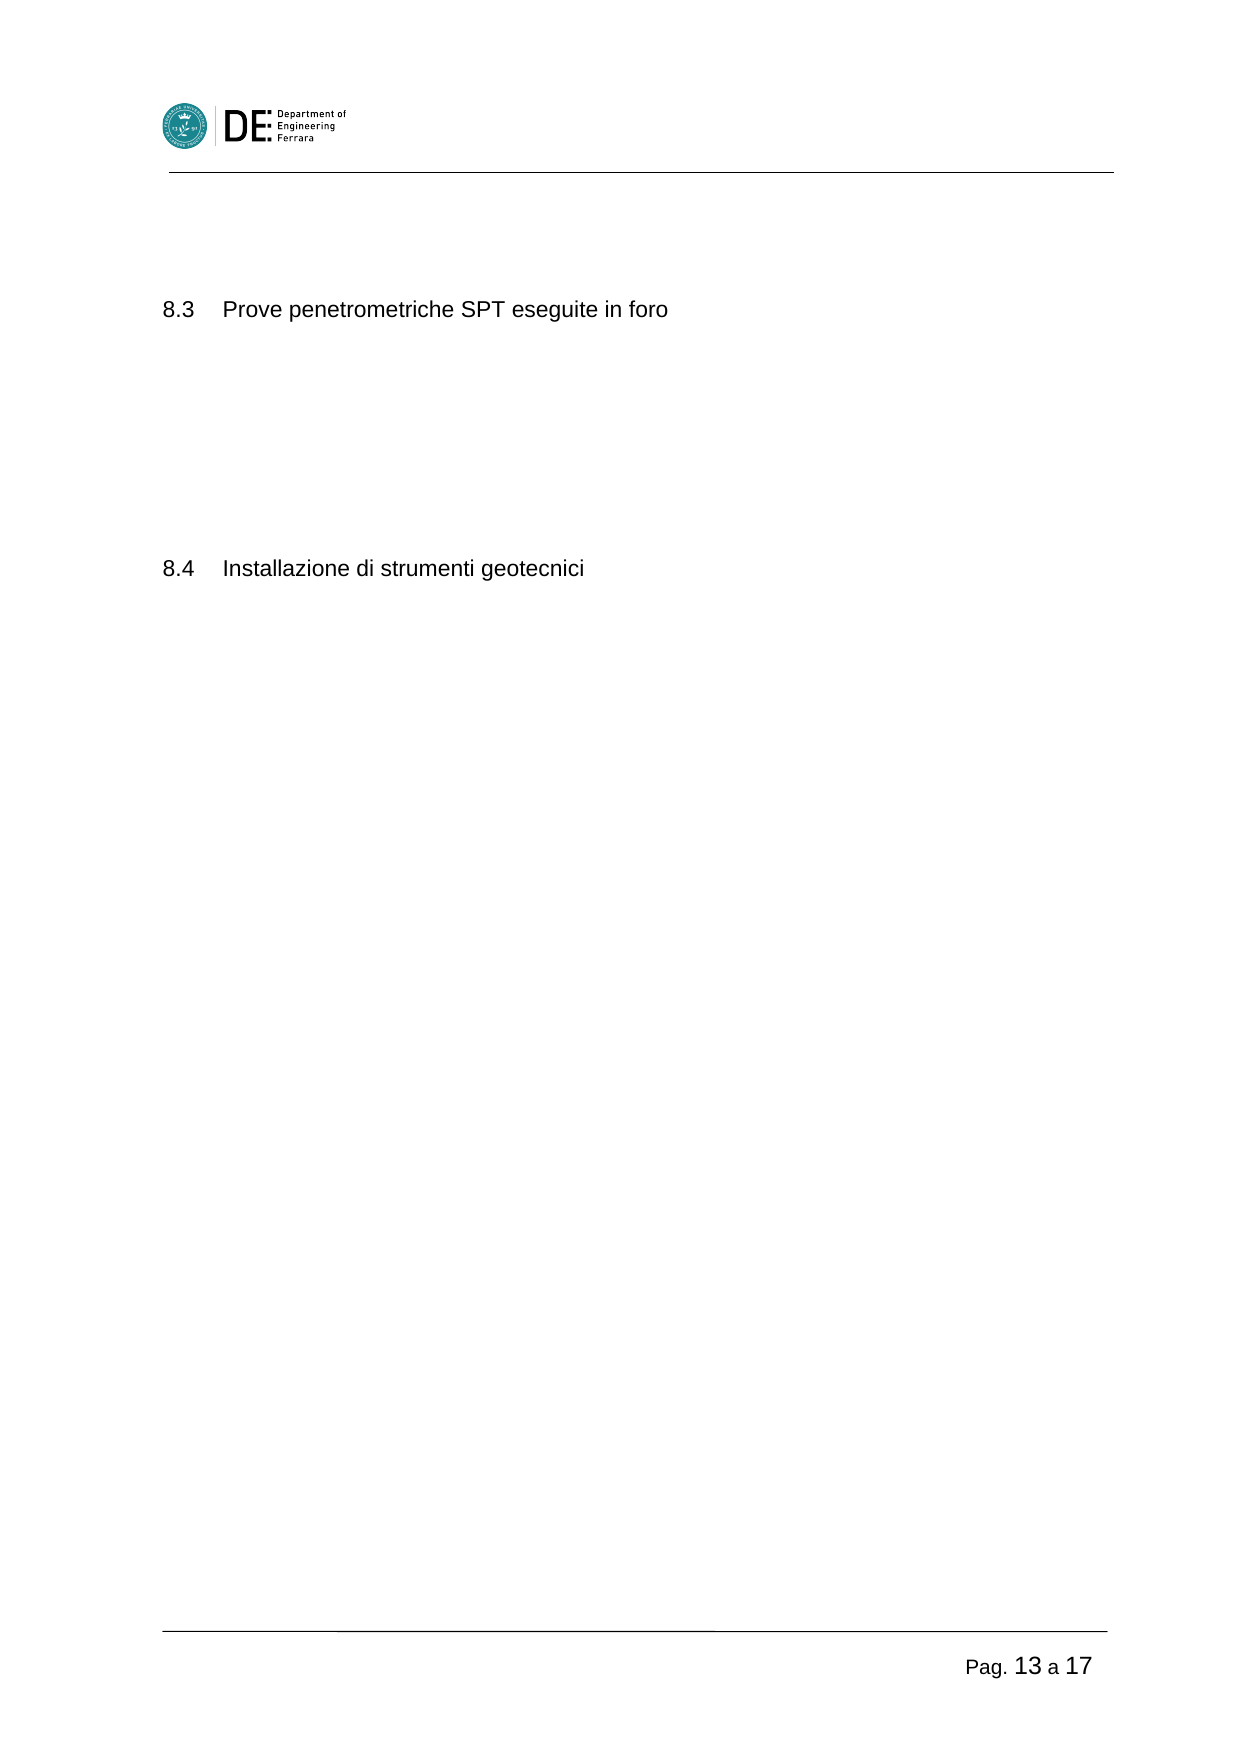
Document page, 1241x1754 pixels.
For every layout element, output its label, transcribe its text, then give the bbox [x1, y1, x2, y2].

subtitle Installazione di strumenti geotecnici [162, 554, 1092, 581]
subtitle Prove penetrometriche SPT eseguite in foro [162, 296, 1092, 323]
picture [162, 103, 346, 149]
